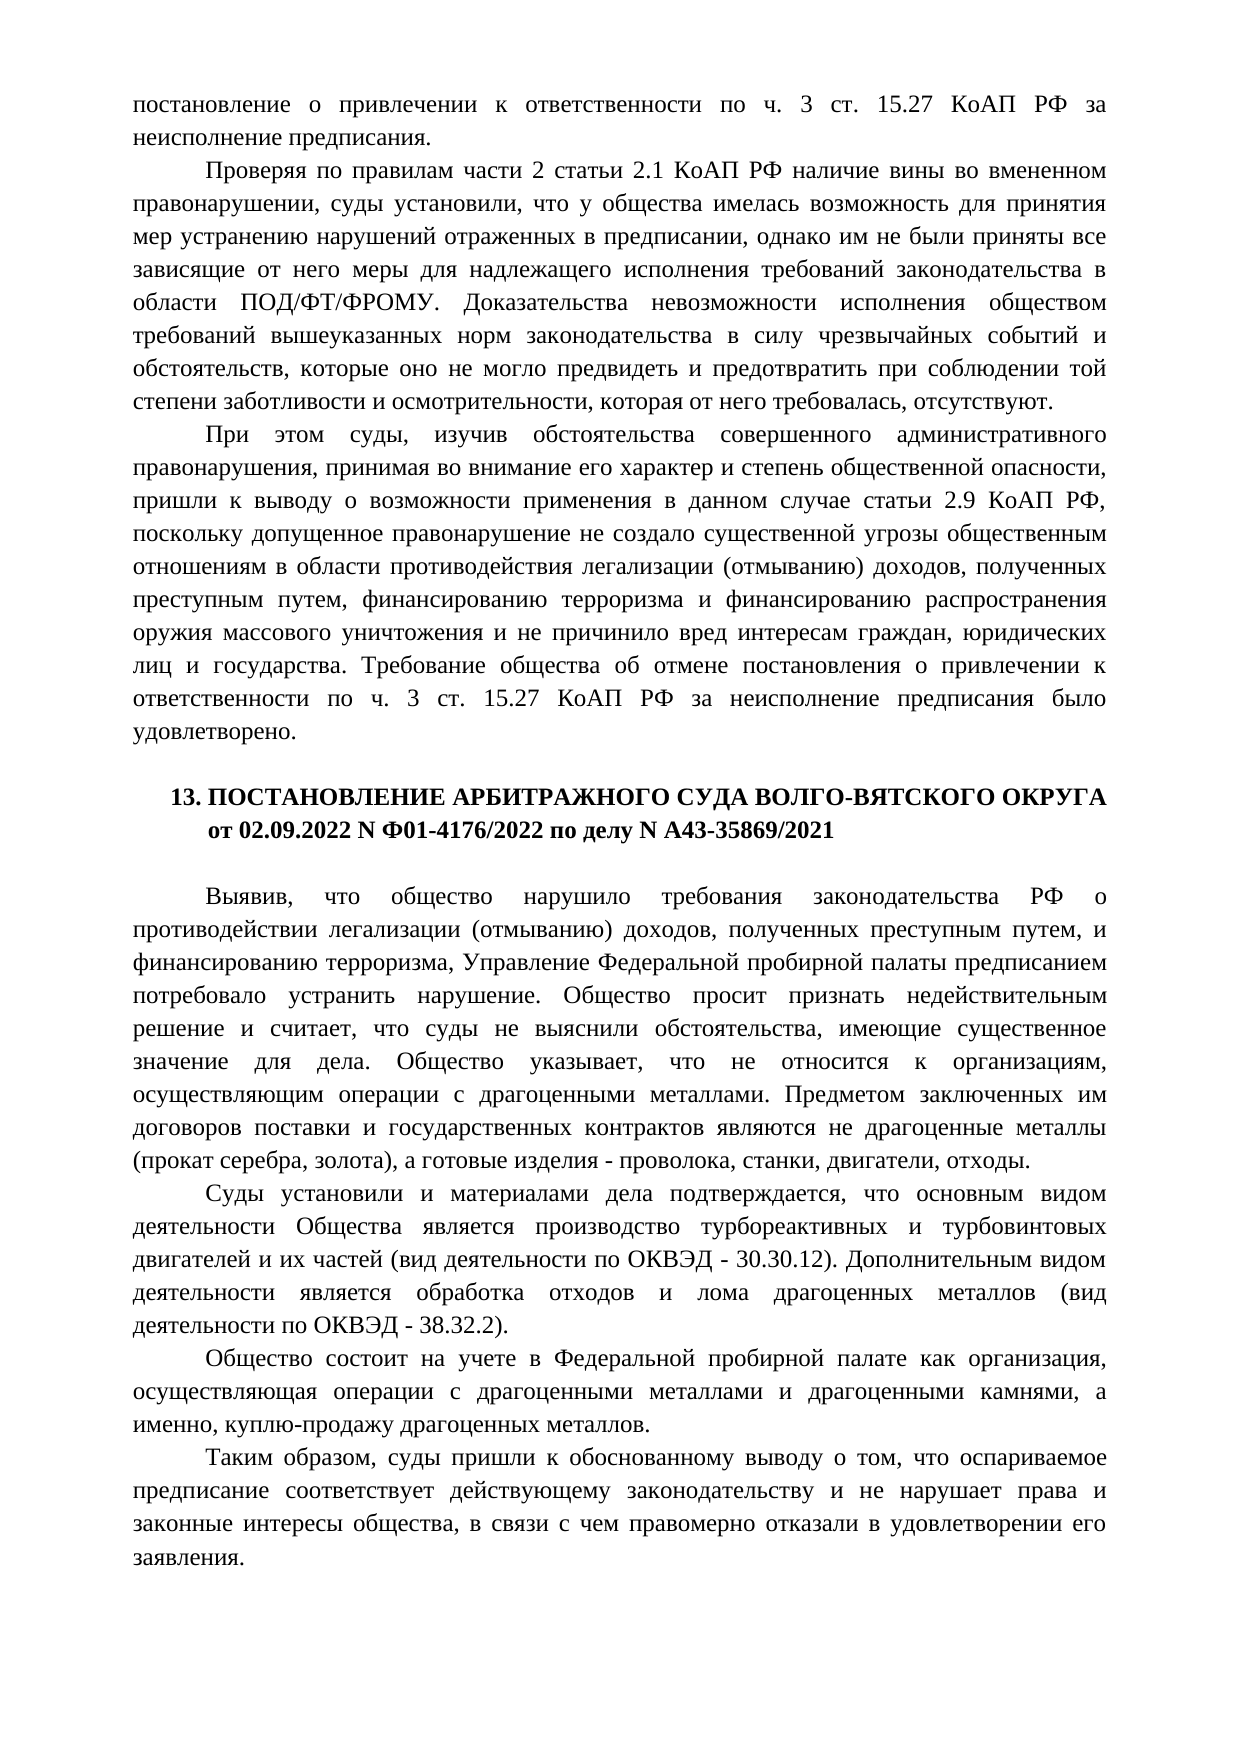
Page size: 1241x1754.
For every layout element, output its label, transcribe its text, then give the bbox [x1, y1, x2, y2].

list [133, 89, 1108, 150]
list ПОСТАНОВЛЕНИЕ АРБИТРАЖНОГО СУДА ВОЛГО-ВЯТСКОГО ОКРУГА от 02.09.2022 N Ф01-4176/2022 по делу N А43-35869/2021 [170, 782, 1108, 844]
list Таким образом, суды пришли к обоснованному выводу о том, что оспариваемое предписание соответствует действующему законодательству и не нарушает права и законные интересы общества, в связи с чем правомерно отказали в удовлетворении его заявления. [133, 1442, 1108, 1570]
list Проверяя по правилам части 2 статьи 2.1 КоАП РФ наличие вины во вмененном правонарушении, суды установили, что у общества имелась возможность для принятия мер устранению нарушений отраженных в предписании, однако им не были приняты все зависящие от него меры для надлежащего исполнения требований законодательства в области ПОД/ФТ/ФРОМУ. Доказательства невозможности исполнения обществом требований вышеуказанных норм законодательства в силу чрезвычайных событий и обстоятельств, которые оно не могло предвидеть и предотвратить при соблюдении той степени заботливости и осмотрительности, которая от него требовалась, отсутствуют. [133, 155, 1108, 414]
list Выявив, что общество нарушило требования законодательства РФ о противодействии легализации (отмыванию) доходов, полученных преступным путем, и финансированию терроризма, Управление Федеральной пробирной палаты предписанием потребовало устранить нарушение. Общество просит признать недействительным решение и считает, что суды не выяснили обстоятельства, имеющие существенное значение для дела. Общество указывает, что не относится к организациям, осуществляющим операции с драгоценными металлами. Предметом заключенных им договоров поставки и государственных контрактов являются не драгоценные металлы (прокат серебра, золота), а готовые изделия - проволока, станки, двигатели, отходы. [133, 881, 1108, 1174]
list При этом суды, изучив обстоятельства совершенного административного правонарушения, принимая во внимание его характер и степень общественной опасности, пришли к выводу о возможности применения в данном случае статьи 2.9 КоАП РФ, поскольку допущенное правонарушение не создало существенной угрозы общественным отношениям в области противодействия легализации (отмыванию) доходов, полученных преступным путем, финансированию терроризма и финансированию распространения оружия массового уничтожения и не причинило вред интересам граждан, юридических лиц и государства. Требование общества об отмене постановления о привлечении к ответственности по ч. 3 ст. 15.27 КоАП РФ за неисполнение предписания было удовлетворено. [133, 419, 1108, 745]
list Суды установили и материалами дела подтверждается, что основным видом деятельности Общества является производство турбореактивных и турбовинтовых двигателей и их частей (вид деятельности по ОКВЭД - 30.30.12). Дополнительным видом деятельности является обработка отходов и лома драгоценных металлов (вид деятельности по ОКВЭД - 38.32.2). [133, 1178, 1108, 1339]
list Общество состоит на учете в Федеральной пробирной палате как организация, осуществляющая операции с драгоценными металлами и драгоценными камнями, а именно, куплю-продажу драгоценных металлов. [133, 1343, 1108, 1438]
